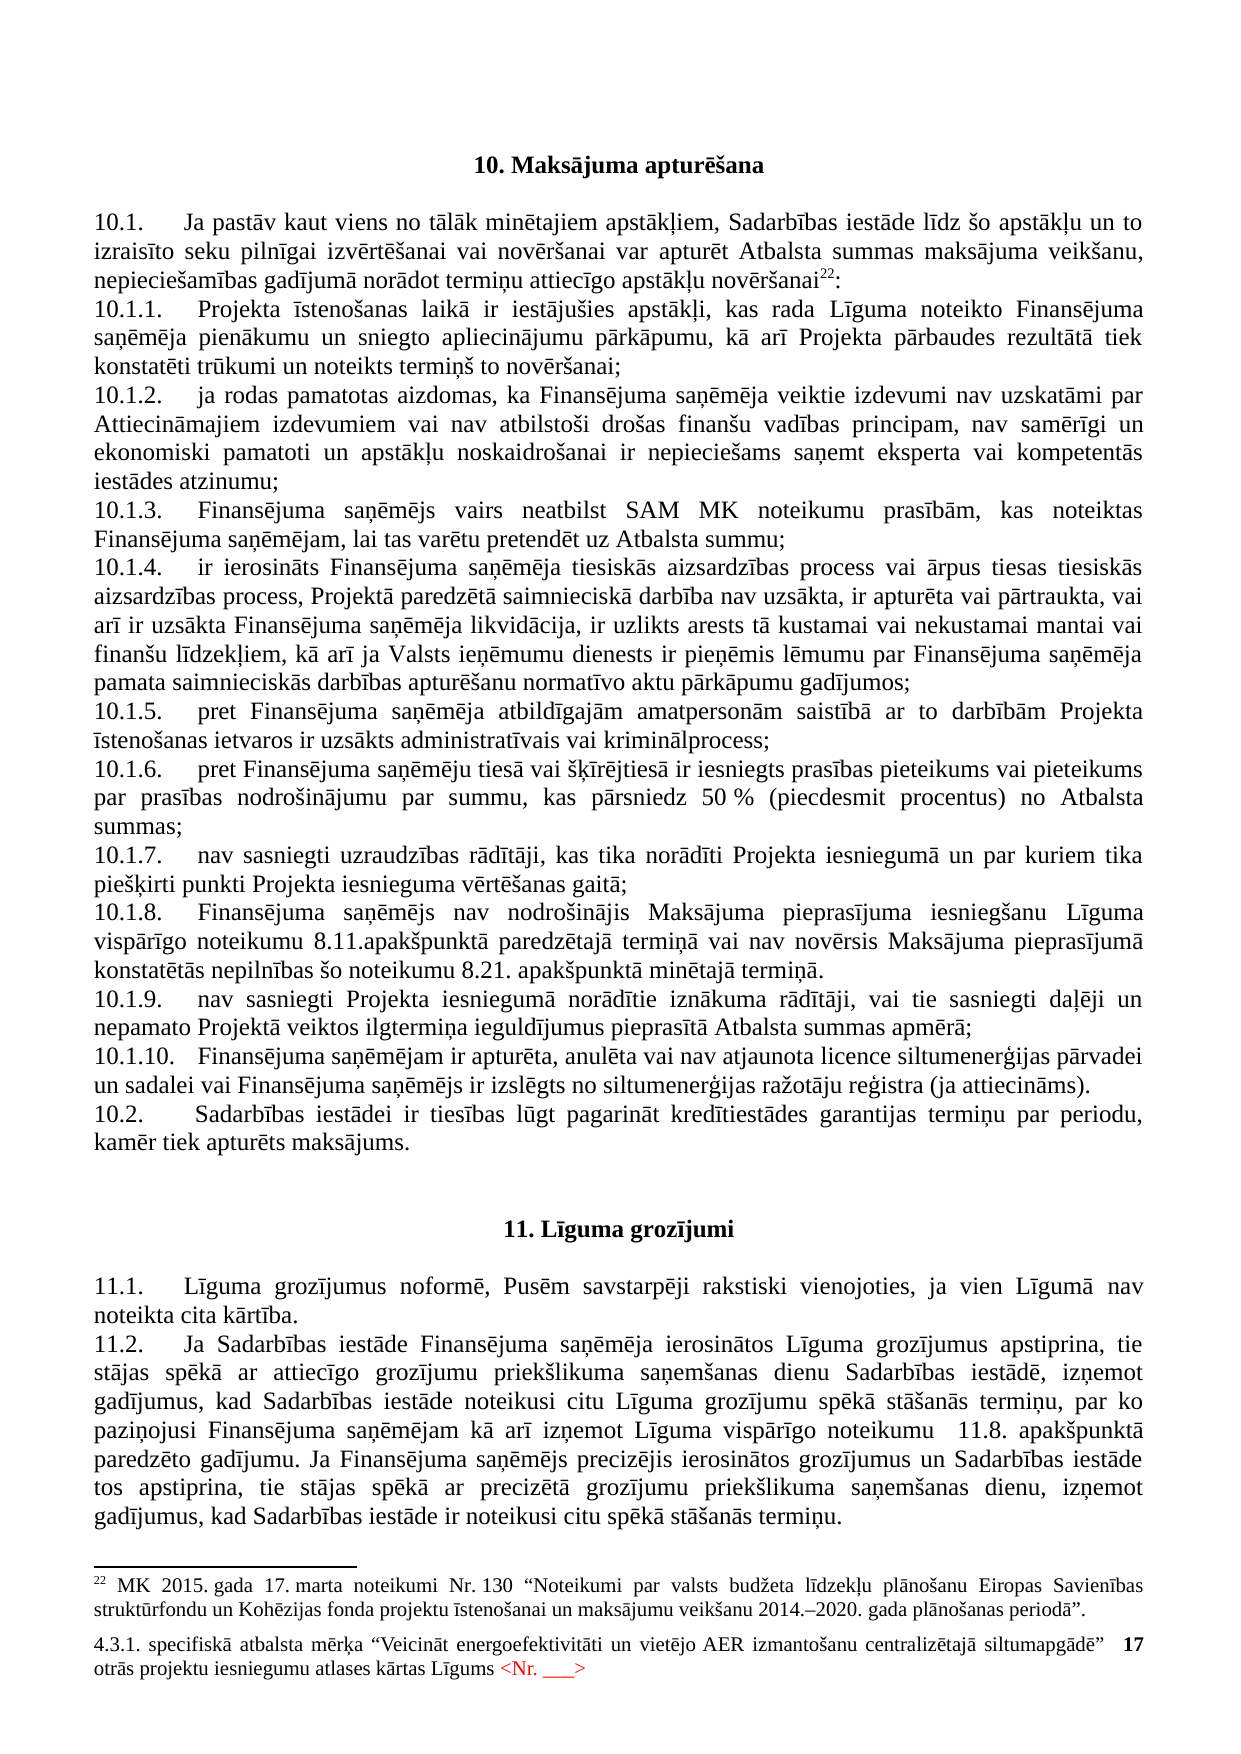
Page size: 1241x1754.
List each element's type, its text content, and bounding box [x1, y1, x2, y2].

list Finansējuma saņēmējs nav nodrošinājis Maksājuma pieprasījuma iesniegšanu Līguma vispārīgo noteikumu 8.11.apakšpunktā paredzētajā termiņā vai nav novērsis Maksājuma pieprasījumā konstatētās nepilnības šo noteikumu 8.21. apakšpunktā minētajā termiņā. [94, 897, 1144, 984]
list Ja pastāv kaut viens no tālāk minētajiem apstākļiem, Sadarbības iestāde līdz šo apstākļu un to izraisīto seku pilnīgai izvērtēšanai vai novēršanai var apturēt Atbalsta summas maksājuma veikšanu, nepieciešamības gadījumā norādot termiņu attiecīgo apstākļu novēršanai: [94, 207, 1144, 294]
list Finansējuma saņēmējs vairs neatbilst SAM MK noteikumu prasībām, kas noteiktas Finansējuma saņēmējam, lai tas varētu pretendēt uz Atbalsta summu; [94, 495, 1144, 552]
list nav sasniegti Projekta iesniegumā norādītie iznākuma rādītāji, vai tie sasniegti daļēji un nepamato Projektā veiktos ilgtermiņa ieguldījumus pieprasītā Atbalsta summas apmērā; [94, 984, 1144, 1041]
list Līguma grozījumus noformē, Pusēm savstarpēji rakstiski vienojoties, ja vien Līgumā nav noteikta cita kārtība. [94, 1271, 1144, 1329]
list Sadarbības iestādei ir tiesības lūgt pagarināt kredītiestādes garantijas termiņu par periodu, kamēr tiek apturēts maksājums. [94, 1099, 1144, 1156]
list Projekta īstenošanas laikā ir iestājušies apstākļi, kas rada Līguma noteikto Finansējuma saņēmēja pienākumu un sniegto apliecinājumu pārkāpumu, kā arī Projekta pārbaudes rezultātā tiek konstatēti trūkumi un noteikts termiņš to novēršanai; [94, 294, 1144, 380]
list pret Finansējuma saņēmēju tiesā vai šķīrējtiesā ir iesniegts prasības pieteikums vai pieteikums par prasības nodrošinājumu par summu, kas pārsniedz 50 % (piecdesmit procentus) no Atbalsta summas; [94, 754, 1144, 840]
list Līguma grozījumi [94, 1214, 1144, 1242]
list Ja Sadarbības iestāde Finansējuma saņēmēja ierosinātos Līguma grozījumus apstiprina, tie stājas spēkā ar attiecīgo grozījumu priekšlikuma saņemšanas dienu Sadarbības iestādē, izņemot gadījumus, kad Sadarbības iestāde noteikusi citu Līguma grozījumu spēkā stāšanās termiņu, par ko paziņojusi Finansējuma saņēmējam kā arī izņemot Līguma vispārīgo noteikumu 11.8. apakšpunktā paredzēto gadījumu. Ja Finansējuma saņēmējs precizējis ierosinātos grozījumus un Sadarbības iestāde tos apstiprina, tie stājas spēkā ar precizētā grozījumu priekšlikuma saņemšanas dienu, izņemot gadījumus, kad Sadarbības iestāde ir noteikusi citu spēkā stāšanās termiņu. [94, 1329, 1144, 1530]
list nav sasniegti uzraudzības rādītāji, kas tika norādīti Projekta iesniegumā un par kuriem tika piešķirti punkti Projekta iesnieguma vērtēšanas gaitā; [94, 840, 1144, 897]
list Finansējuma saņēmējam ir apturēta, anulēta vai nav atjaunota licence siltumenerģijas pārvadei un sadalei vai Finansējuma saņēmējs ir izslēgts no siltumenerģijas ražotāju reģistra (ja attiecināms). [94, 1041, 1144, 1099]
list ja rodas pamatotas aizdomas, ka Finansējuma saņēmēja veiktie izdevumi nav uzskatāmi par Attiecināmajiem izdevumiem vai nav atbilstoši drošas finanšu vadības principam, nav samērīgi un ekonomiski pamatoti un apstākļu noskaidrošanai ir nepieciešams saņemt eksperta vai kompetentās iestādes atzinumu; [94, 380, 1144, 495]
list ir ierosināts Finansējuma saņēmēja tiesiskās aizsardzības process vai ārpus tiesas tiesiskās aizsardzības process, Projektā paredzētā saimnieciskā darbība nav uzsākta, ir apturēta vai pārtraukta, vai arī ir uzsākta Finansējuma saņēmēja likvidācija, ir uzlikts arests tā kustamai vai nekustamai mantai vai finanšu līdzekļiem, kā arī ja Valsts ieņēmumu dienests ir pieņēmis lēmumu par Finansējuma saņēmēja pamata saimnieciskās darbības apturēšanu normatīvo aktu pārkāpumu gadījumos; [94, 552, 1144, 696]
list pret Finansējuma saņēmēja atbildīgajām amatpersonām saistībā ar to darbībām Projekta īstenošanas ietvaros ir uzsākts administratīvais vai kriminālprocess; [94, 696, 1144, 754]
list Maksājuma apturēšana [94, 150, 1144, 179]
